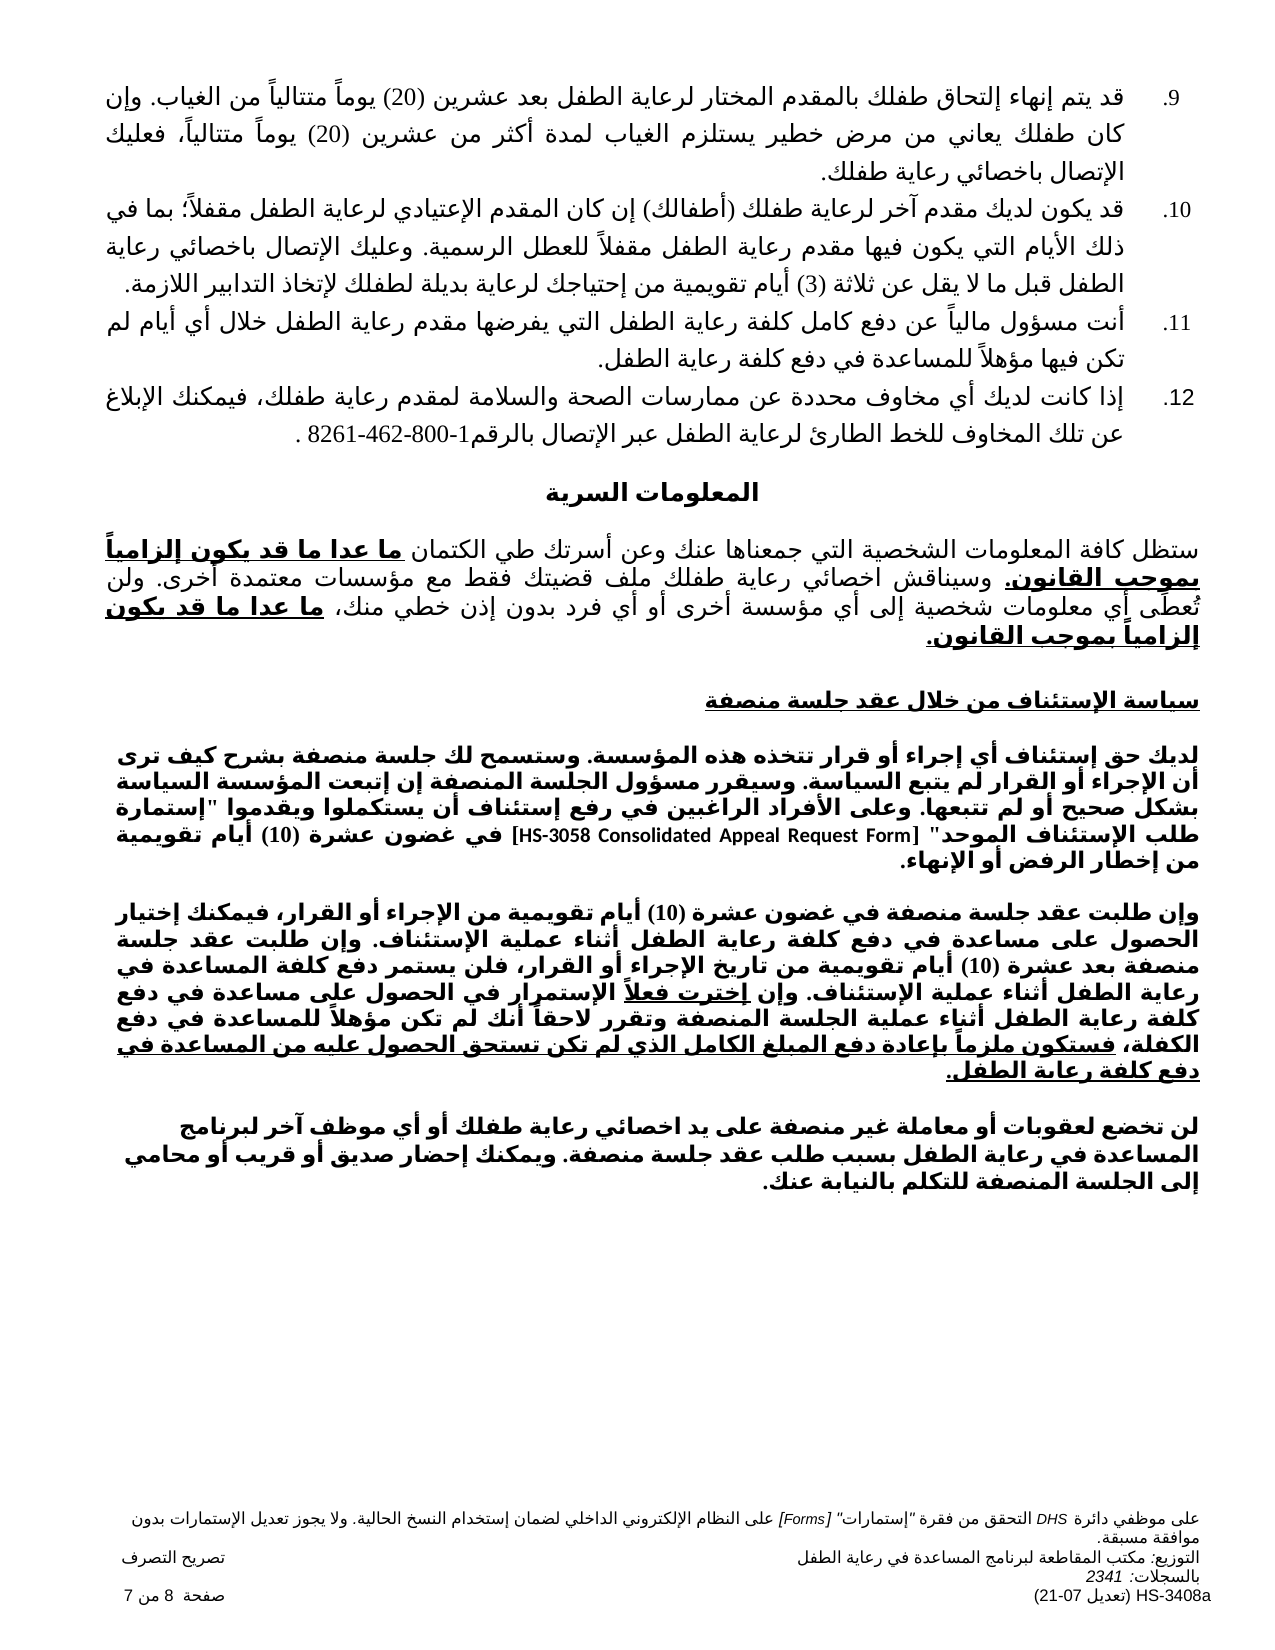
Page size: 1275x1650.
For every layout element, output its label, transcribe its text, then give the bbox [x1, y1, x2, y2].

text سياسة الإستئناف من خلال عقد جلسة منصفة [142, 687, 1200, 713]
list أنت مسؤول مالياً عن دفع كامل كلفة رعاية الطفل التي يفرضها مقدم رعاية الطفل خلال أي أيام لم تكن فيها مؤهلاً للمساعدة في دفع كلفة رعاية الطفل. [105, 300, 1162, 375]
list قد يكون لديك مقدم آخر لرعاية طفلك (أطفالك) إن كان المقدم الإعتيادي لرعاية الطفل مقفلاً؛ بما في ذلك الأيام التي يكون فيها مقدم رعاية الطفل مقفلاً للعطل الرسمية. وعليك الإتصال باخصائي رعاية الطفل قبل ما لا يقل عن ثلاثة (3) أيام تقويمية من إحتياجك لرعاية بديلة لطفلك لإتخاذ التدابير اللازمة. [105, 187, 1162, 300]
text لديك حق إستئناف أي إجراء أو قرار تتخذه هذه المؤسسة. وستسمح لك جلسة منصفة بشرح كيف ترى أن الإجراء أو القرار لم يتبع السياسة. وسيقرر مسؤول الجلسة المنصفة إن إتبعت المؤسسة السياسة بشكل صحيح أو لم تتبعها. وعلى الأفراد الراغبين في رفع إستئناف أن يستكملوا ويقدموا "إستمارة طلب الإستئناف الموحد" [HS-3058 Consolidated Appeal Request Form] في غضون عشرة (10) أيام تقويمية من إخطار الرفض أو الإنهاء. [115, 742, 1200, 874]
list إذا كانت لديك أي مخاوف محددة عن ممارسات الصحة والسلامة لمقدم رعاية طفلك، فيمكنك الإبلاغ عن تلك المخاوف للخط الطارئ لرعاية الطفل عبر الإتصال بالرقم1-800-462-8261 . [105, 375, 1162, 450]
text المعلومات السرية [105, 478, 1200, 507]
list قد يتم إنهاء إلتحاق طفلك بالمقدم المختار لرعاية الطفل بعد عشرين (20) يوماً متتالياً من الغياب. وإن كان طفلك يعاني من مرض خطير يستلزم الغياب لمدة أكثر من عشرين (20) يوماً متتالياً، فعليك الإتصال باخصائي رعاية طفلك. [105, 75, 1162, 187]
text وإن طلبت عقد جلسة منصفة في غضون عشرة (10) أيام تقويمية من الإجراء أو القرار، فيمكنك إختيار الحصول على مساعدة في دفع كلفة رعاية الطفل أثناء عملية الإستئناف. وإن طلبت عقد جلسة منصفة بعد عشرة (10) أيام تقويمية من تاريخ الإجراء أو القرار، فلن يستمر دفع كلفة المساعدة في رعاية الطفل أثناء عملية الإستئناف. وإن إخترت فعلاً الإستمرار في الحصول على مساعدة في دفع كلفة رعاية الطفل أثناء عملية الجلسة المنصفة وتقرر لاحقاً أنك لم تكن مؤهلاً للمساعدة في دفع الكفلة، فستكون ملزماً بإعادة دفع المبلغ الكامل الذي لم تكن تستحق الحصول عليه من المساعدة في دفع كلفة رعاية الطفل. [115, 899, 1200, 1084]
text لن تخضع لعقوبات أو معاملة غير منصفة على يد اخصائي رعاية طفلك أو أي موظف آخر لبرنامج المساعدة في رعاية الطفل بسبب طلب عقد جلسة منصفة. ويمكنك إحضار صديق أو قريب أو محامي إلى الجلسة المنصفة للتكلم بالنيابة عنك. [105, 1112, 1200, 1195]
text ستظل كافة المعلومات الشخصية التي جمعناها عنك وعن أسرتك طي الكتمان ما عدا ما قد يكون إلزامياً بموجب القانون. وسيناقش اخصائي رعاية طفلك ملف قضيتك فقط مع مؤسسات معتمدة أخرى. ولن تُعطَى أي معلومات شخصية إلى أي مؤسسة أخرى أو أي فرد بدون إذن خطي منك، ما عدا ما قد يكون إلزامياً بموجب القانون. [105, 535, 1200, 650]
